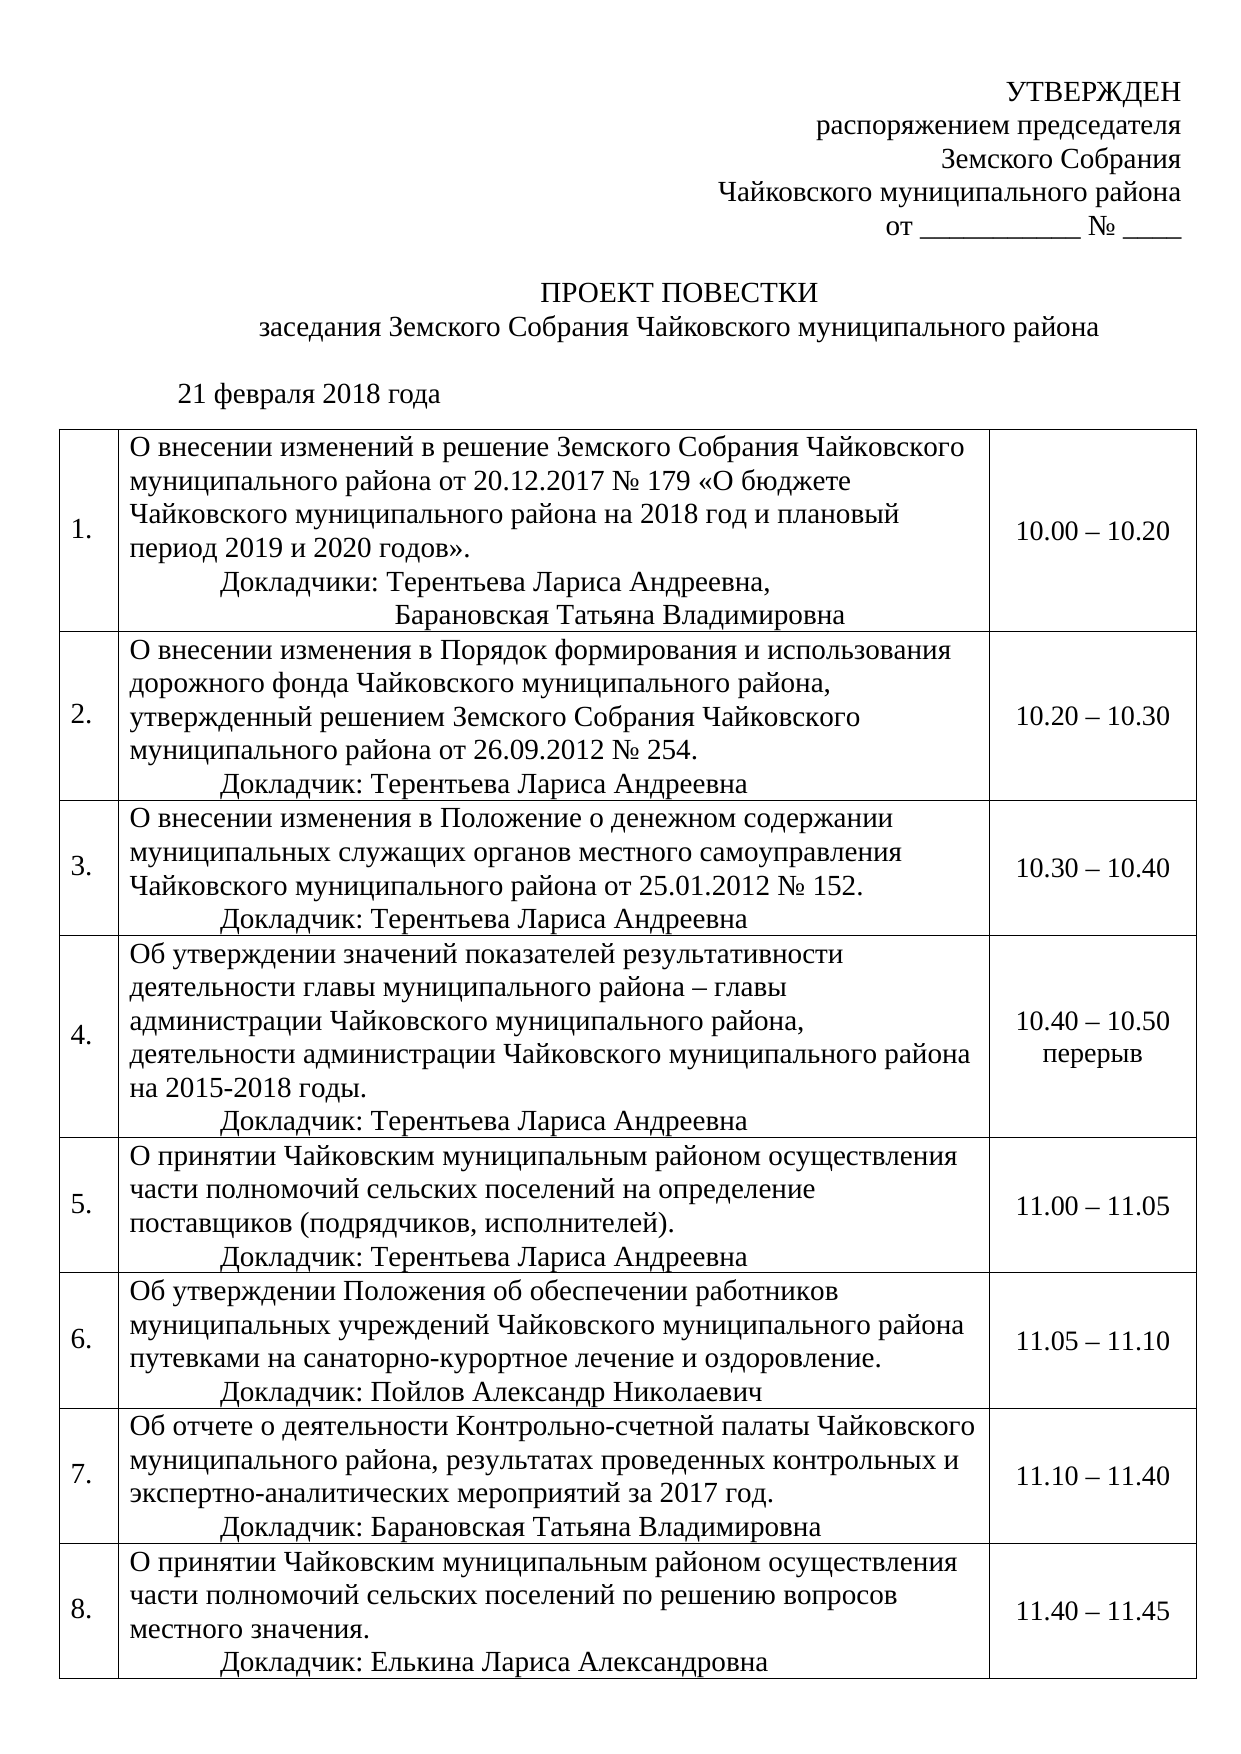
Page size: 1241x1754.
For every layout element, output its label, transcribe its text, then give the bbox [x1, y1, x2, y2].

table_cell 11.40 – 11.45 [990, 1544, 1196, 1678]
table_cell [60, 632, 118, 799]
table_cell [60, 1544, 118, 1678]
table_cell Об отчете о деятельности Контрольно-счетной палаты Чайковского муниципального района, результатах проведенных контрольных и экспертно-аналитических мероприятий за 2017 год. Докладчик: Барановская Татьяна Владимировна [119, 1409, 989, 1543]
table_header 10.00 – 10.20 [990, 430, 1196, 631]
table_cell [60, 1138, 118, 1272]
subtitle УТВЕРЖДЕН [177, 74, 1181, 107]
table_cell 11.05 – 11.10 [990, 1273, 1196, 1407]
table_cell Об утверждении значений показателей результативности деятельности главы муниципального района – главы администрации Чайковского муниципального района, деятельности администрации Чайковского муниципального района на 2015-2018 годы. Докладчик: Терентьева Лариса Андреевна [119, 936, 989, 1137]
table_cell [60, 1409, 118, 1543]
text от ___________ № ____ [177, 208, 1181, 242]
table_cell О принятии Чайковским муниципальным районом осуществления части полномочий сельских поселений по решению вопросов местного значения. Докладчик: Елькина Лариса Александровна [119, 1544, 989, 1678]
table_cell [60, 801, 118, 935]
table_cell 11.00 – 11.05 [990, 1138, 1196, 1272]
table_cell О внесении изменения в Положение о денежном содержании муниципальных служащих органов местного самоуправления Чайковского муниципального района от 25.01.2012 № 152. Докладчик: Терентьева Лариса Андреевна [119, 801, 989, 935]
subtitle 21 февраля 2018 года [177, 376, 1181, 409]
subtitle ПРОЕКТ ПОВЕСТКИ [177, 275, 1181, 309]
subtitle Чайковского муниципального района [177, 174, 1181, 208]
table_cell 10.30 – 10.40 [990, 801, 1196, 935]
table_cell [60, 1273, 118, 1407]
subtitle Земского Собрания [177, 141, 1181, 174]
table_cell [60, 936, 118, 1137]
table_cell 10.20 – 10.30 [990, 632, 1196, 799]
table_header [60, 430, 118, 631]
subtitle заседания Земского Собрания Чайковского муниципального района [177, 309, 1181, 342]
subtitle распоряжением председателя [177, 107, 1181, 141]
table_cell 10.40 – 10.50 перерыв [990, 936, 1196, 1137]
table_cell 11.10 – 11.40 [990, 1409, 1196, 1543]
table_header О внесении изменений в решение Земского Собрания Чайковского муниципального района от 20.12.2017 № 179 «О бюджете Чайковского муниципального района на 2018 год и плановый период 2019 и 2020 годов». Докладчики: Терентьева Лариса Андреевна, Барановская Татьяна Владимировна [119, 430, 989, 631]
table_cell О внесении изменения в Порядок формирования и использования дорожного фонда Чайковского муниципального района, утвержденный решением Земского Собрания Чайковского муниципального района от 26.09.2012 № 254. Докладчик: Терентьева Лариса Андреевна [119, 632, 989, 799]
table_cell Об утверждении Положения об обеспечении работников муниципальных учреждений Чайковского муниципального района путевками на санаторно-курортное лечение и оздоровление. Докладчик: Пойлов Александр Николаевич [119, 1273, 989, 1407]
table_cell О принятии Чайковским муниципальным районом осуществления части полномочий сельских поселений на определение поставщиков (подрядчиков, исполнителей). Докладчик: Терентьева Лариса Андреевна [119, 1138, 989, 1272]
